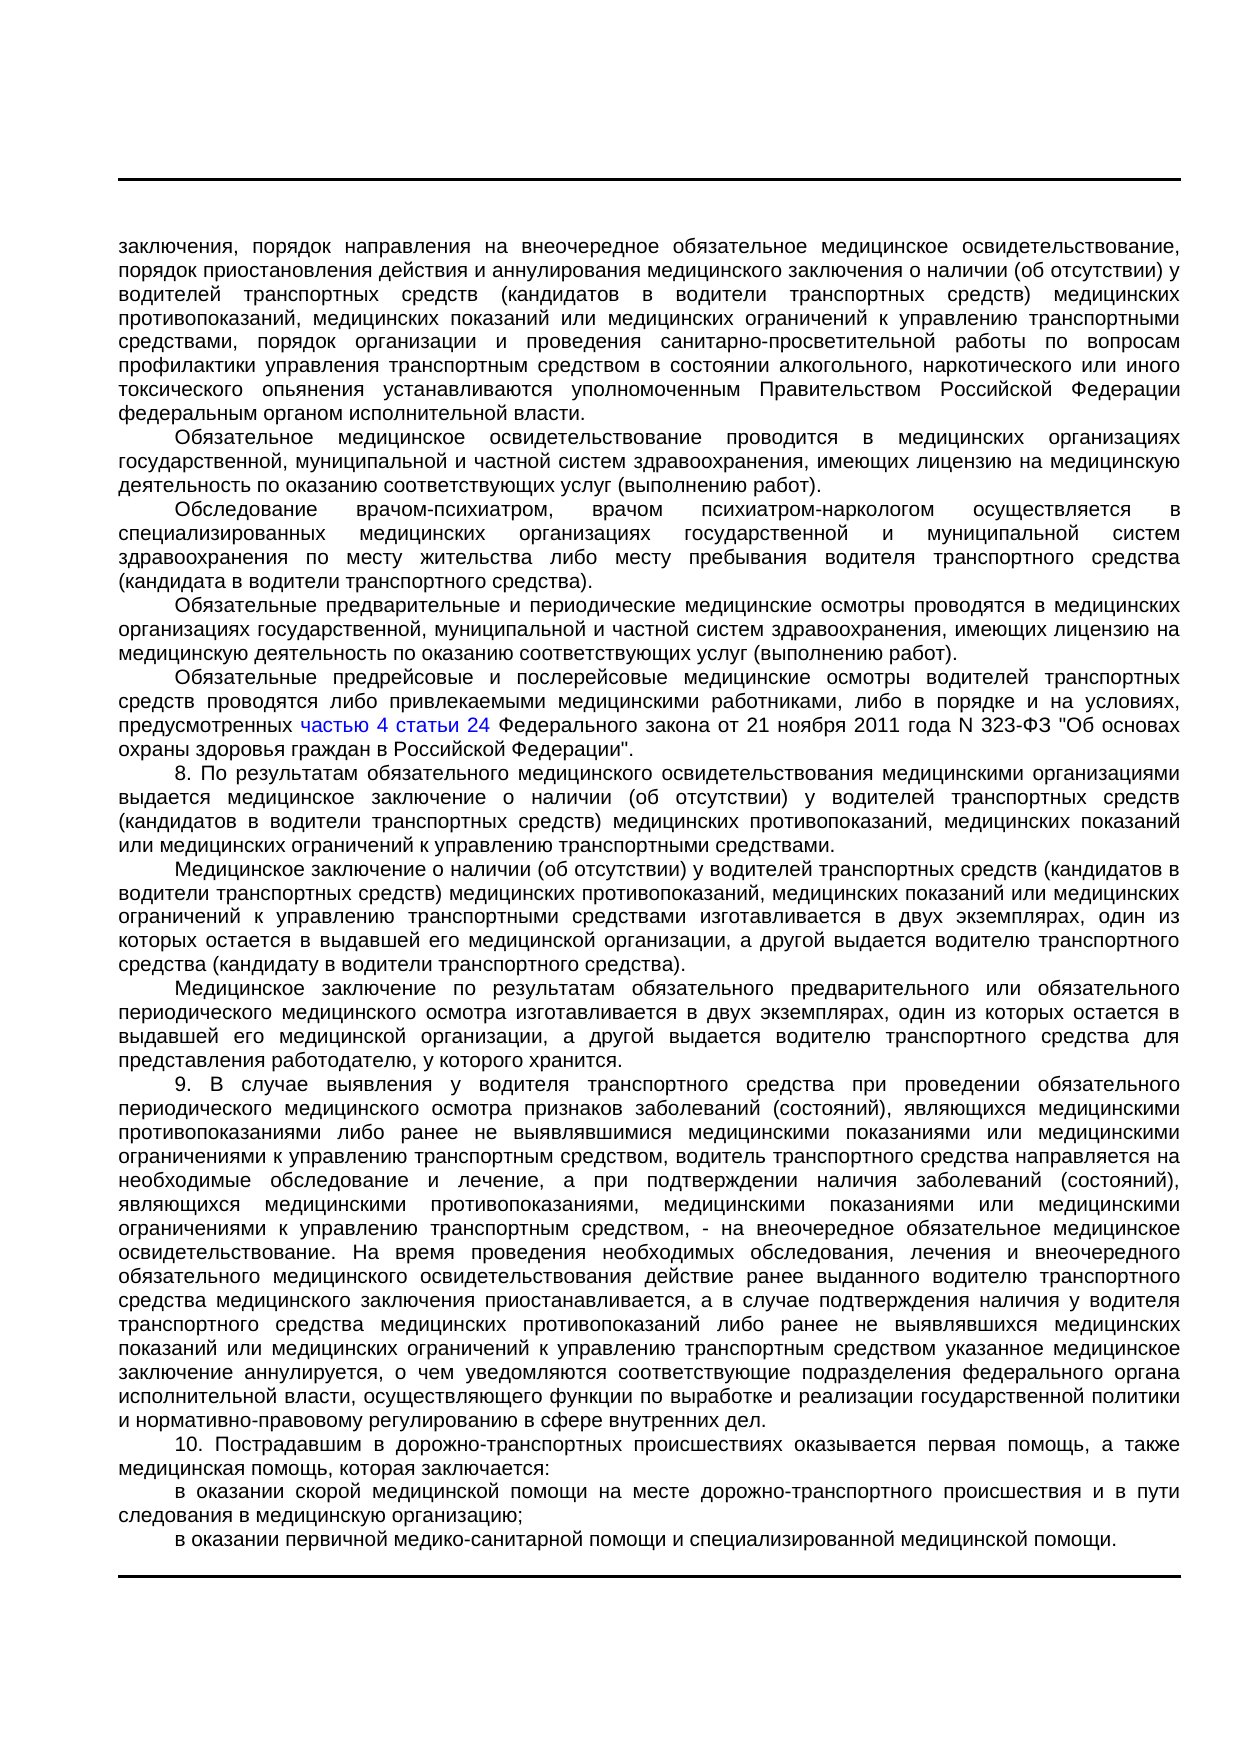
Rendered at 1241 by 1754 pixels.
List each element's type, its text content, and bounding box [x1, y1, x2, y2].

text Медицинское заключение по результатам обязательного предварительного или обязательного периодического медицинского осмотра изготавливается в двух экземплярах, один из которых остается в выдавшей его медицинской организации, а другой выдается водителю транспортного средства для представления работодателю, у которого хранится. [118, 976, 1181, 1072]
text 9. В случае выявления у водителя транспортного средства при проведении обязательного периодического медицинского осмотра признаков заболеваний (состояний), являющихся медицинскими противопоказаниями либо ранее не выявлявшимися медицинскими показаниями или медицинскими ограничениями к управлению транспортным средством, водитель транспортного средства направляется на необходимые обследование и лечение, а при подтверждении наличия заболеваний (состояний), являющихся медицинскими противопоказаниями, медицинскими показаниями или медицинскими ограничениями к управлению транспортным средством, - на внеочередное обязательное медицинское освидетельствование. На время проведения необходимых обследования, лечения и внеочередного обязательного медицинского освидетельствования действие ранее выданного водителю транспортного средства медицинского заключения приостанавливается, а в случае подтверждения наличия у водителя транспортного средства медицинских противопоказаний либо ранее не выявлявшихся медицинских показаний или медицинских ограничений к управлению транспортным средством указанное медицинское заключение аннулируется, о чем уведомляются соответствующие подразделения федерального органа исполнительной власти, осуществляющего функции по выработке и реализации государственной политики и нормативно-правовому регулированию в сфере внутренних дел. [118, 1072, 1181, 1431]
text в оказании скорой медицинской помощи на месте дорожно-транспортного происшествия и в пути следования в медицинскую организацию; [118, 1479, 1181, 1527]
text 8. По результатам обязательного медицинского освидетельствования медицинскими организациями выдается медицинское заключение о наличии (об отсутствии) у водителей транспортных средств (кандидатов в водители транспортных средств) медицинских противопоказаний, медицинских показаний или медицинских ограничений к управлению транспортными средствами. [118, 761, 1181, 856]
text в оказании первичной медико-санитарной помощи и специализированной медицинской помощи. [118, 1527, 1181, 1551]
text Обследование врачом-психиатром, врачом психиатром-наркологом осуществляется в специализированных медицинских организациях государственной и муниципальной систем здравоохранения по месту жительства либо месту пребывания водителя транспортного средства (кандидата в водители транспортного средства). [118, 497, 1181, 593]
text Обязательные предрейсовые и послерейсовые медицинские осмотры водителей транспортных средств проводятся либо привлекаемыми медицинскими работниками, либо в порядке и на условиях, предусмотренных частью 4 статьи 24 Федерального закона от 21 ноября 2011 года N 323-ФЗ "Об основах охраны здоровья граждан в Российской Федерации". [118, 665, 1181, 761]
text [118, 233, 1181, 425]
text 10. Пострадавшим в дорожно-транспортных происшествиях оказывается первая помощь, а также медицинская помощь, которая заключается: [118, 1431, 1181, 1479]
text Обязательные предварительные и периодические медицинские осмотры проводятся в медицинских организациях государственной, муниципальной и частной систем здравоохранения, имеющих лицензию на медицинскую деятельность по оказанию соответствующих услуг (выполнению работ). [118, 593, 1181, 665]
text Обязательное медицинское освидетельствование проводится в медицинских организациях государственной, муниципальной и частной систем здравоохранения, имеющих лицензию на медицинскую деятельность по оказанию соответствующих услуг (выполнению работ). [118, 425, 1181, 497]
text Медицинское заключение о наличии (об отсутствии) у водителей транспортных средств (кандидатов в водители транспортных средств) медицинских противопоказаний, медицинских показаний или медицинских ограничений к управлению транспортными средствами изготавливается в двух экземплярах, один из которых остается в выдавшей его медицинской организации, а другой выдается водителю транспортного средства (кандидату в водители транспортного средства). [118, 856, 1181, 976]
